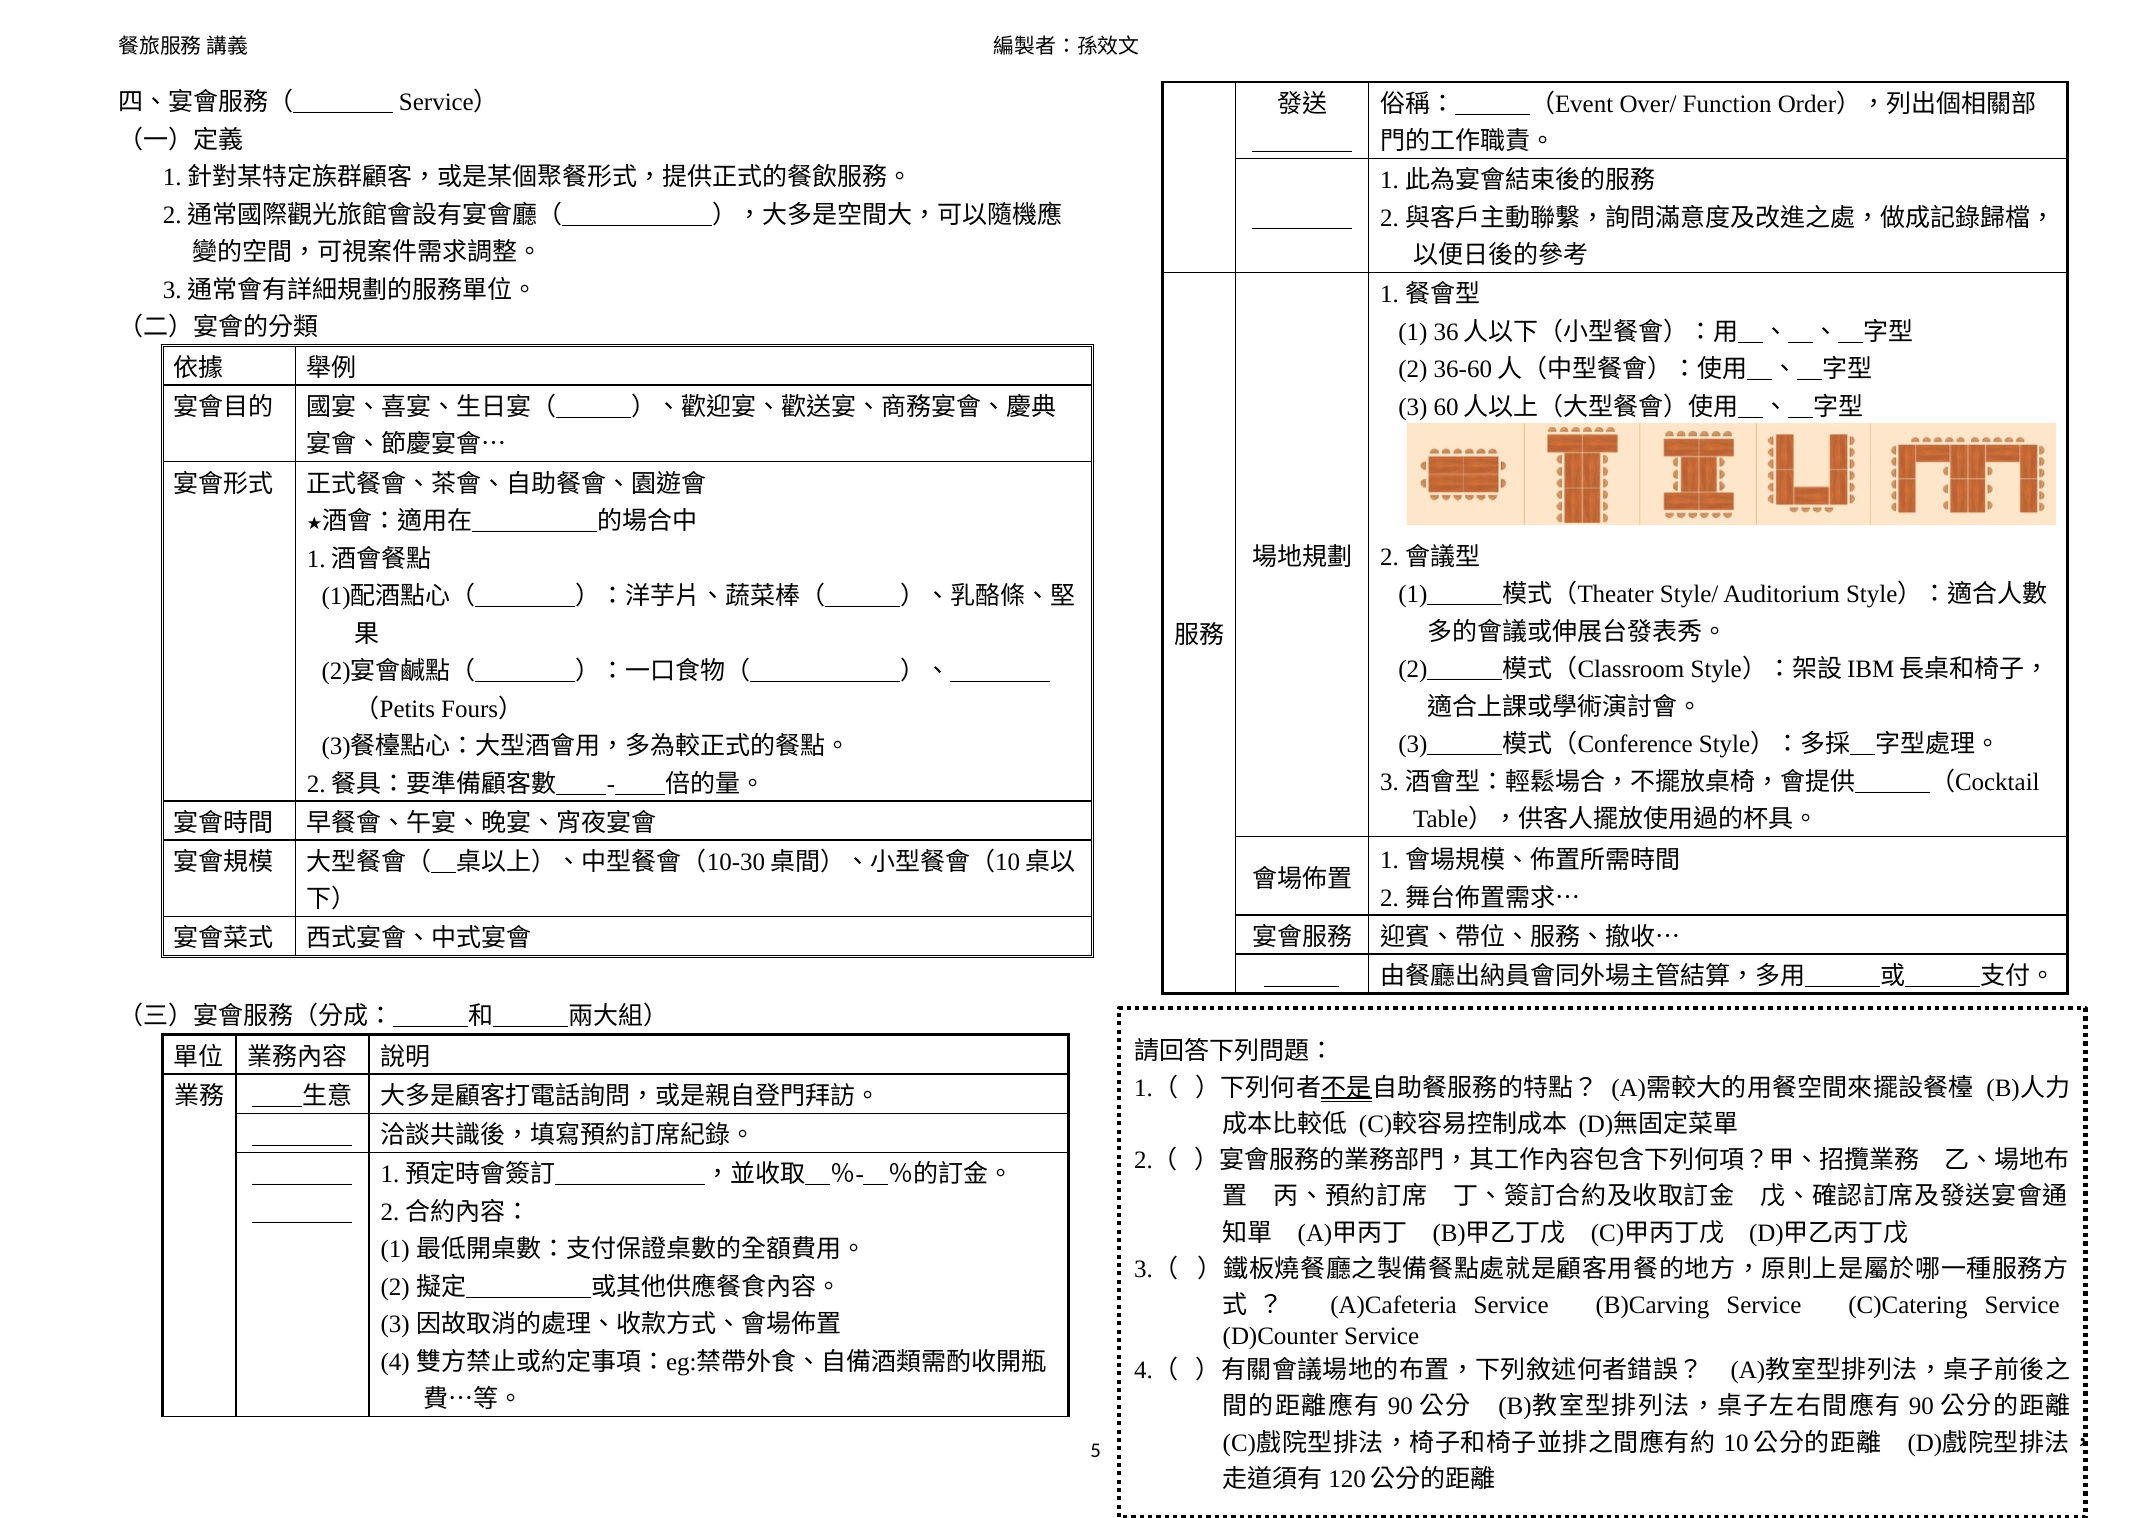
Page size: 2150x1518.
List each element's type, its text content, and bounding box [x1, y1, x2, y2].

table_cell ＿＿＿ [1236, 955, 1368, 992]
table_header 舉例 [296, 347, 1091, 384]
picture [1406, 423, 2057, 525]
table_cell 國宴、喜宴、生日宴（＿＿＿）、歡迎宴、歡送宴、商務宴會、慶典宴會、節慶宴會… [296, 386, 1091, 461]
table_cell 1. 此為宴會結束後的服務 2. 與客戶主動聯繫，詢問滿意度及改進之處，做成記錄歸檔，以便日後的參考 [1369, 159, 2066, 272]
table_cell ＿＿＿＿ [1236, 159, 1368, 272]
table_cell 大多是顧客打電話詢問，或是親自登門拜訪。 [370, 1075, 1067, 1112]
table_cell 由餐廳出納員會同外場主管結算，多用＿＿＿或＿＿＿支付。 [1369, 955, 2066, 992]
table_cell 大型餐會（＿桌以上）、中型餐會（10-30桌間）、小型餐會（10桌以下） [296, 841, 1091, 916]
table_cell 服務 [1164, 273, 1235, 992]
text 1. 針對某特定族群顧客，或是某個聚餐形式，提供正式的餐飲服務。 [163, 156, 1073, 194]
table_cell 迎賓、帶位、服務、撤收… [1369, 916, 2066, 953]
table_cell 西式宴會、中式宴會 [296, 917, 1091, 954]
table_cell 1. 會場規模、佈置所需時間 2. 舞台佈置需求… [1369, 837, 2066, 914]
text 四、宴會服務（＿＿＿＿ Service） [118, 81, 1073, 119]
table_cell 俗稱：＿＿＿（Event Over/ Function Order），列出個相關部門的工作職責。 [1369, 83, 2066, 158]
table_cell 會場佈置 [1236, 837, 1368, 914]
table_cell 宴會目的 [164, 386, 295, 461]
table_cell 1. 預定時會簽訂＿＿＿＿＿＿，並收取＿％-＿％的訂金。 2. 合約內容： (1) 最低開桌數：支付保證桌數的全額費用。 (2) 擬定＿＿＿＿＿或其他供應餐食內容。 (3) 因故取消的處理、收款方式、會場佈置 (4) 雙方禁止或約定事項：eg:禁帶外食、自備酒類需酌收開瓶費…等。 [370, 1153, 1067, 1416]
table_cell 發送 ＿＿＿＿ [1236, 83, 1368, 158]
table_header 單位 [164, 1036, 235, 1073]
table_cell 1. 餐會型 (1) 36人以下（小型餐會）：用＿、＿、＿字型 (2) 36-60人（中型餐會）：使用＿、＿字型 (3) 60人以上（大型餐會）使用＿、＿字型 2. 會議型 (1)＿＿＿模式（Theater Style/ Auditorium Style）：適合人數多的會議或伸展台發表秀。 (2)＿＿＿模式（Classroom Style）：架設IBM長桌和椅子，適合上課或學術演討會。 (3)＿＿＿模式（Conference Style）：多採＿字型處理。 3. 酒會型：輕鬆場合，不擺放桌椅，會提供＿＿＿（Cocktail Table），供客人擺放使用過的杯具。 [1369, 273, 2066, 836]
table_cell 正式餐會、茶會、自助餐會、園遊會 ★酒會：適用在＿＿＿＿＿的場合中 1. 酒會餐點 (1)配酒點心（＿＿＿＿）：洋芋片、蔬菜棒（＿＿＿）、乳酪條、堅果 (2)宴會鹹點（＿＿＿＿）：一口食物（＿＿＿＿＿＿）、＿＿＿＿（Petits Fours） (3)餐檯點心：大型酒會用，多為較正式的餐點。 2. 餐具：要準備顧客數＿＿-＿＿倍的量。 [296, 462, 1091, 800]
text （二）宴會的分類 [118, 306, 1073, 344]
text 3. 通常會有詳細規劃的服務單位。 [163, 269, 1073, 306]
table_cell 場地規劃 [1236, 273, 1368, 836]
text （一）定義 [118, 119, 1073, 156]
table_cell ＿＿生意 [237, 1075, 368, 1112]
table_header 依據 [164, 347, 295, 384]
table_cell 宴會時間 [164, 802, 295, 839]
text （三）宴會服務（分成：＿＿＿和＿＿＿兩大組） [118, 995, 1073, 1033]
table_cell ＿＿＿＿ ＿＿＿＿ [237, 1153, 368, 1416]
table_cell 業務 [164, 1075, 235, 1416]
table_cell 宴會形式 [164, 462, 295, 800]
table_cell 宴會規模 [164, 841, 295, 916]
table_header 說明 [370, 1036, 1067, 1073]
table_cell 洽談共識後，填寫預約訂席紀錄。 [370, 1114, 1067, 1151]
table_header 業務內容 [237, 1036, 368, 1073]
table_cell ＿＿＿＿ [237, 1114, 368, 1151]
text 2. 通常國際觀光旅館會設有宴會廳（＿＿＿＿＿＿），大多是空間大，可以隨機應變的空間，可視案件需求調整。 [163, 194, 1073, 269]
table_cell 早餐會、午宴、晚宴、宵夜宴會 [296, 802, 1091, 839]
table_cell 宴會菜式 [164, 917, 295, 954]
table_cell 宴會服務 [1236, 916, 1368, 953]
